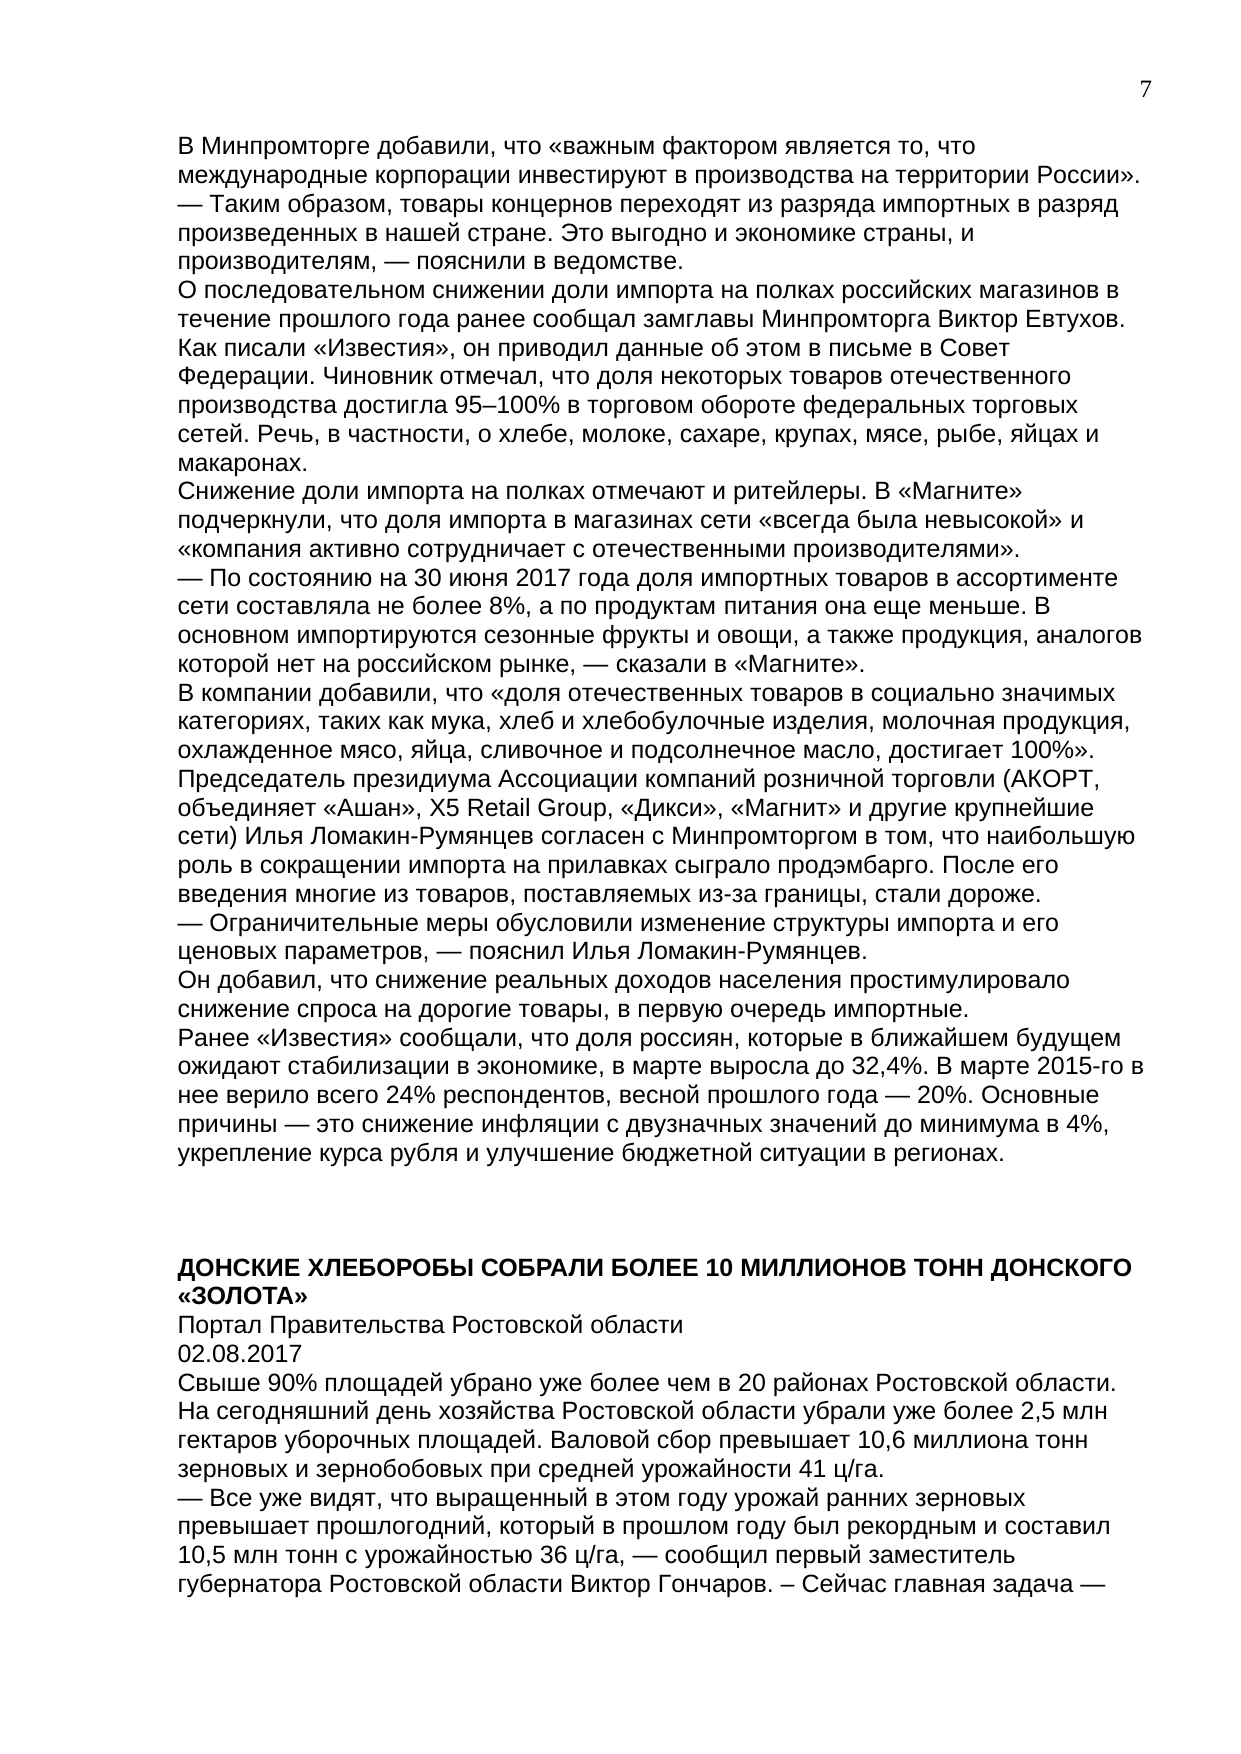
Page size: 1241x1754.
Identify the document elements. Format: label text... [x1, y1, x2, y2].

text В компании добавили, что «доля отечественных товаров в социально значимых категориях, таких как мука, хлеб и хлебобулочные изделия, молочная продукция, охлажденное мясо, яйца, сливочное и подсолнечное масло, достигает 100%». [177, 677, 1152, 764]
text Ранее «Известия» сообщали, что доля россиян, которые в ближайшем будущем ожидают стабилизации в экономике, в марте выросла до 32,4%. В марте 2015-го в нее верило всего 24% респондентов, весной прошлого года — 20%. Основные причины — это снижение инфляции с двузначных значений до минимума в 4%, укрепление курса рубля и улучшение бюджетной ситуации в регионах. [177, 1022, 1152, 1166]
text — Ограничительные меры обусловили изменение структуры импорта и его ценовых параметров, — пояснил Илья Ломакин-Румянцев. [177, 907, 1152, 965]
subtitle 02.08.2017 [177, 1339, 1152, 1367]
text — Таким образом, товары концернов переходят из разряда импортных в разряд произведенных в нашей стране. Это выгодно и экономике страны, и производителям, — пояснили в ведомстве. [177, 189, 1152, 275]
text В Минпромторге добавили, что «важным фактором является то, что международные корпорации инвестируют в производства на территории России». [177, 131, 1152, 189]
text Снижение доли импорта на полках отмечают и ритейлеры. В «Магните» подчеркнули, что доля импорта в магазинах сети «всегда была невысокой» и «компания активно сотрудничает с отечественными производителями». [177, 476, 1152, 562]
text — По состоянию на 30 июня 2017 года доля импортных товаров в ассортименте сети составляла не более 8%, а по продуктам питания она еще меньше. В основном импортируются сезонные фрукты и овощи, а также продукция, аналогов которой нет на российском рынке, — сказали в «Магните». [177, 562, 1152, 677]
text Свыше 90% площадей убрано уже более чем в 20 районах Ростовской области. [177, 1367, 1152, 1396]
text На сегодняшний день хозяйства Ростовской области убрали уже более 2,5 млн гектаров уборочных площадей. Валовой сбор превышает 10,6 миллиона тонн зерновых и зернобобовых при средней урожайности 41 ц/га. [177, 1396, 1152, 1482]
subtitle ДОНСКИЕ ХЛЕБОРОБЫ СОБРАЛИ БОЛЕЕ 10 МИЛЛИОНОВ ТОНН ДОНСКОГО «ЗОЛОТА» [177, 1252, 1152, 1310]
subtitle Портал Правительства Ростовской области [177, 1310, 1152, 1339]
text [177, 1482, 1152, 1597]
text Председатель президиума Ассоциации компаний розничной торговли (АКОРТ, объединяет «Ашан», X5 Retail Group, «Дикси», «Магнит» и другие крупнейшие сети) Илья Ломакин-Румянцев согласен с Минпромторгом в том, что наибольшую роль в сокращении импорта на прилавках сыграло продэмбарго. После его введения многие из товаров, поставляемых из-за границы, стали дороже. [177, 764, 1152, 907]
text Он добавил, что снижение реальных доходов населения простимулировало снижение спроса на дорогие товары, в первую очередь импортные. [177, 965, 1152, 1022]
text О последовательном снижении доли импорта на полках российских магазинов в течение прошлого года ранее сообщал замглавы Минпромторга Виктор Евтухов. Как писали «Известия», он приводил данные об этом в письме в Совет Федерации. Чиновник отмечал, что доля некоторых товаров отечественного производства достигла 95–100% в торговом обороте федеральных торговых сетей. Речь, в частности, о хлебе, молоке, сахаре, крупах, мясе, рыбе, яйцах и макаронах. [177, 275, 1152, 476]
